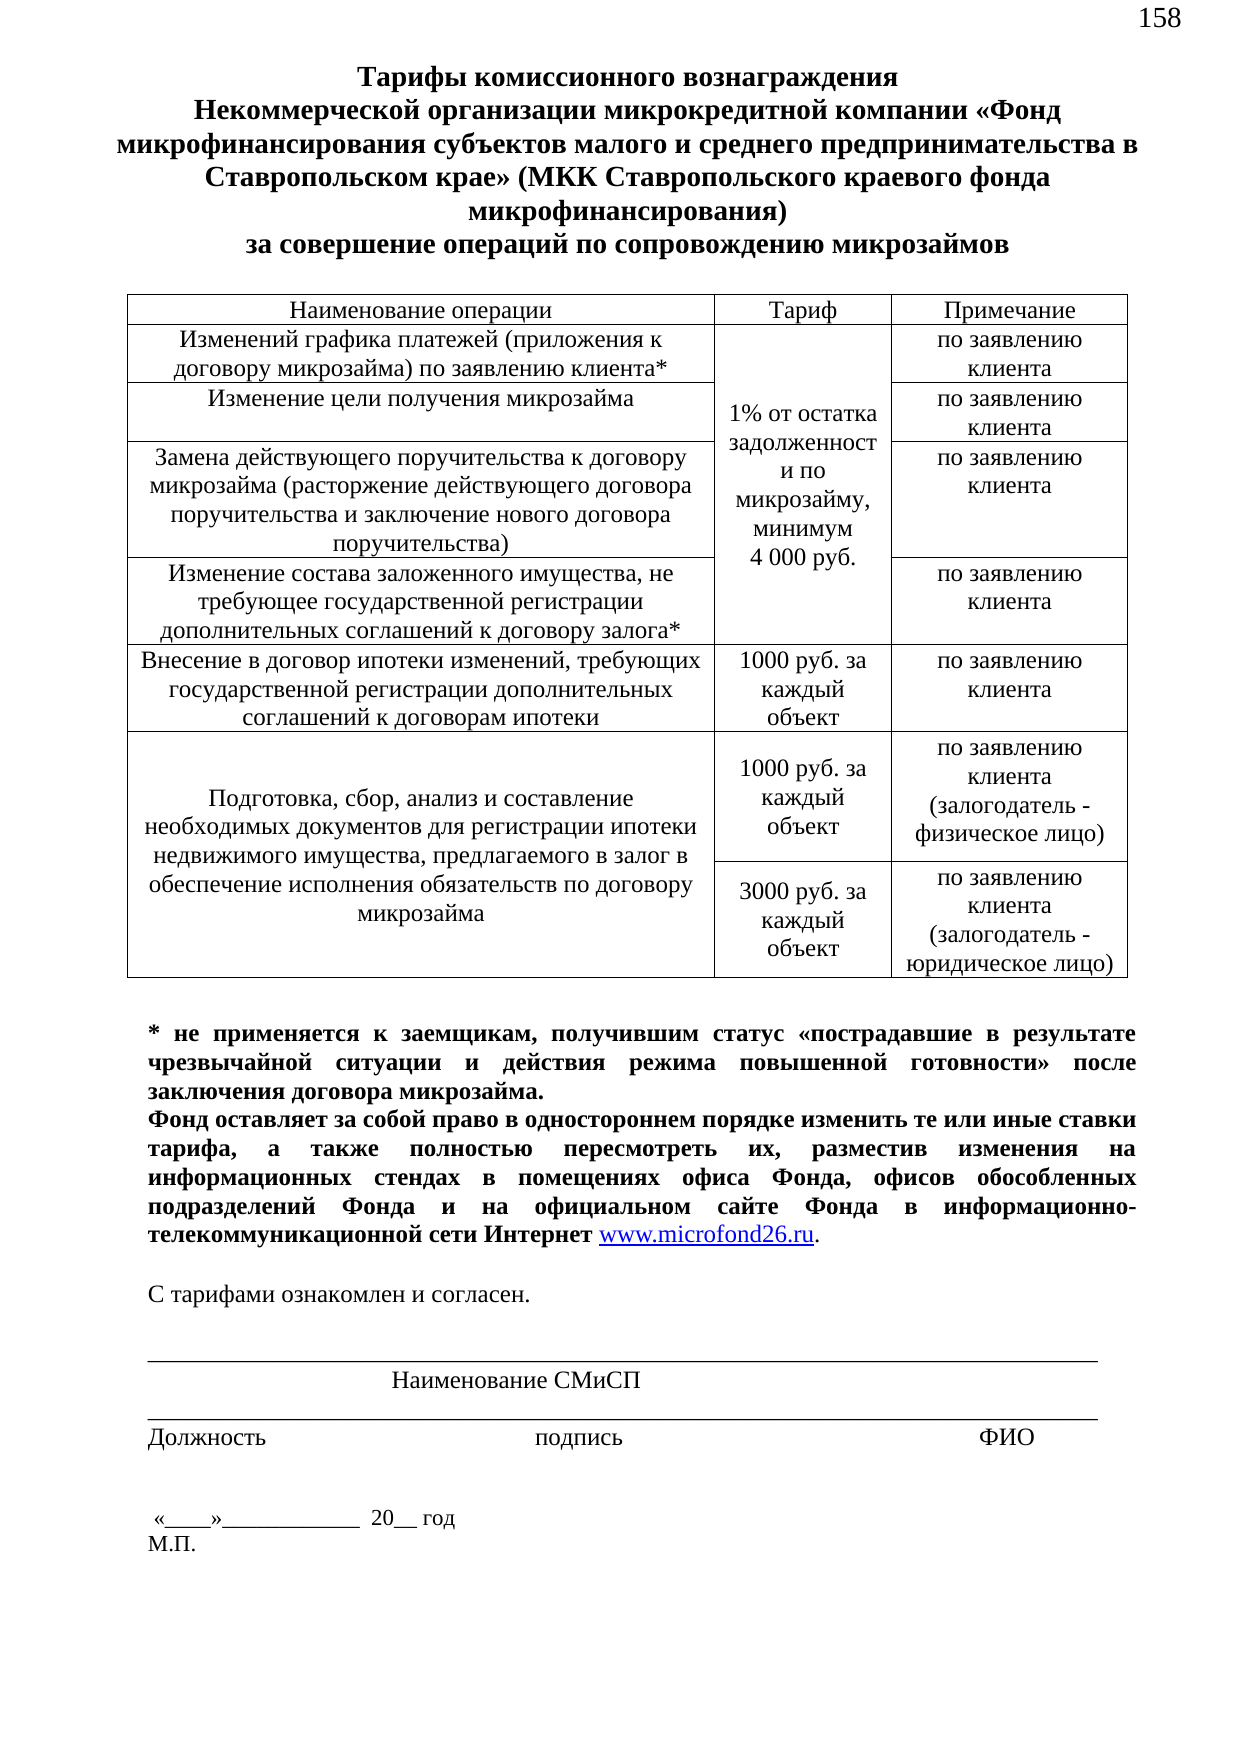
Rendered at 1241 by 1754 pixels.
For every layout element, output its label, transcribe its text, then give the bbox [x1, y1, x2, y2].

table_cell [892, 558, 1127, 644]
text Наименование СМиСП [148, 1365, 1181, 1394]
text Тарифы комиссионного вознаграждения [74, 59, 1181, 92]
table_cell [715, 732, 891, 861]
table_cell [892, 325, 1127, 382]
text за совершение операций по сопровождению микрозаймов [74, 227, 1181, 260]
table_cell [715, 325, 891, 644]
text Некоммерческой организации микрокредитной компании «Фонд микрофинансирования субъектов малого и среднего предпринимательства в Ставропольском крае» (МКК Ставропольского краевого фонда микрофинансирования) [74, 92, 1181, 227]
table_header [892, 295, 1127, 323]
text ____________________________________________________________________________ [148, 1336, 1181, 1365]
text Фонд оставляет за собой право в одностороннем порядке изменить те или иные ставки тарифа, а также полностью пересмотреть их, разместив изменения на информационных стендах в помещениях офиса Фонда, офисов обособленных подразделений Фонда и на официальном сайте Фонда в информационно-телекоммуникационной сети Интернет www.microfond26.ru. [148, 1104, 1137, 1248]
text Должность подпись ФИО [148, 1422, 1181, 1451]
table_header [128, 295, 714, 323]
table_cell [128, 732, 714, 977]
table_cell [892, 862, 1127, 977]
text М.П. [148, 1530, 1181, 1557]
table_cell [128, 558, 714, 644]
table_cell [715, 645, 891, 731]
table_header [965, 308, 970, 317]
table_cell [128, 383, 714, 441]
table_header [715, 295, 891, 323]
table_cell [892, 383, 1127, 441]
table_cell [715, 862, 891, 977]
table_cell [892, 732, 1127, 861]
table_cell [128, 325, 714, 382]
text С тарифами ознакомлен и согласен. [148, 1279, 1181, 1307]
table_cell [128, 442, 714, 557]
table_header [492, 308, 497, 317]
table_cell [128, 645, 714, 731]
text «____»____________ 20__ год [148, 1504, 1181, 1530]
text * не применяется к заемщикам, получившим статус «пострадавшие в результате чрезвычайной ситуации и действия режима повышенной готовности» после заключения договора микрозайма. [148, 1018, 1137, 1104]
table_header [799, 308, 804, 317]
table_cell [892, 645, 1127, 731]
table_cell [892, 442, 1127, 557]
text ____________________________________________________________________________ [148, 1394, 1181, 1422]
